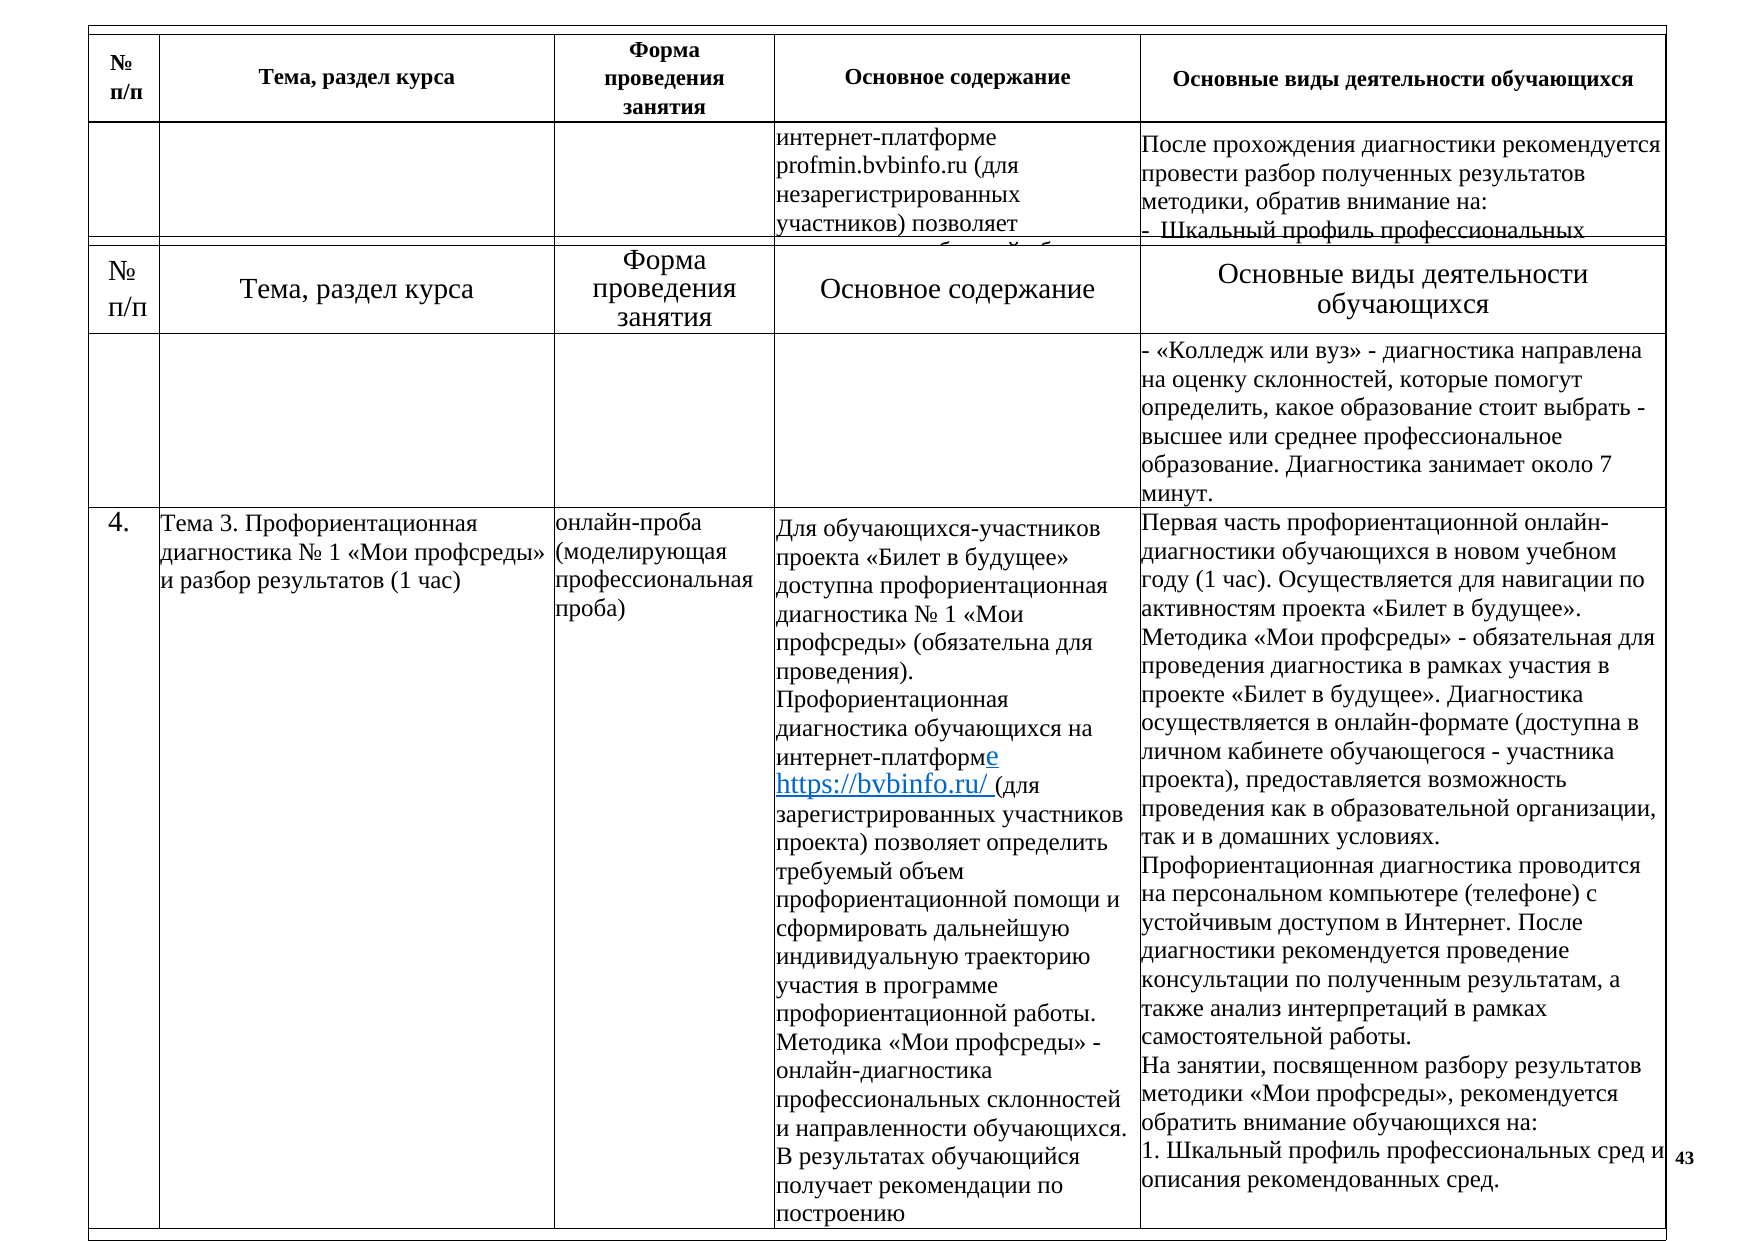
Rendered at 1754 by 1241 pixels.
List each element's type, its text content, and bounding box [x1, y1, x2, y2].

table_cell [160, 123, 554, 236]
table_header Основное содержание [775, 35, 1140, 121]
table_cell Тема 3. Профориентационная диагностика № 1 «Мои профсреды» и разбор результатов (1 час) [160, 508, 554, 1227]
table_header Тема, раздел курса [160, 35, 554, 121]
table_cell интернет-платформе profmin.bvbinfo.ru (для незарегистрированных участников) позволяет определить требуемый объем профориентационной помощи и сформировать дальнейшую индивидуальную траекторию участия в программе профориентационной работы. Методика «Мой профиль» - диагностика интересов, которая позволяет рекомендовать профиль обучения и направления развития. Методика предусматривает 3 версии: для 6-7, 8-9 и 10-11 классов. Тест реализуется в форме кейсов, время прохождения - около 15 минут. По итогам диагностики рекомендуется проведение консультации по полученным результатам (в индивидуальном или групповом формате). [775, 123, 1140, 236]
table_cell - «Колледж или вуз» - диагностика направлена на оценку склонностей, которые помогут определить, какое образование стоит выбрать - высшее или среднее профессиональное образование. Диагностика занимает около 7 минут. [1141, 334, 1665, 507]
table_cell [160, 334, 554, 507]
table_cell [775, 334, 1140, 507]
table_cell 4. [89, 508, 159, 1227]
table_header № п/п [89, 35, 159, 121]
table_cell онлайн-проба (моделирующая профессиональная проба) [555, 508, 774, 1227]
table_cell [160, 237, 554, 245]
table_cell После прохождения диагностики рекомендуется провести разбор полученных результатов методики, обратив внимание на: Шкальный профиль профессиональных интересов: высокие результаты (яркие интересы) и низкие результаты (отсутствие интереса к данной сфере). Рекомендованные профильные классы. Словесные описания интересов обучающегося. Рекомендованное дополнительное образование на основе интересов обучающегося. Результаты: понимание обучающимся своих профессиональных интересов; понимание обучающимся рекомендованных ему профилей обучения и дополнительного образования. Обучающимся также доступны для самостоятельного прохождения следующие диагностические методики: «Включенность в выбор профессии» - диагностика направлена на оценку готовности ребенка к выбору профессии и позволяет определить, насколько ребенок погружен в вопросы выбора, готов ли он совершать для этого необходимые шаги, и как представляет свои возможности. Диагностика занимает около 7 минут. [1141, 123, 1665, 236]
table_header Форма проведения занятия [555, 35, 774, 121]
table_header Основное содержание [775, 246, 1140, 333]
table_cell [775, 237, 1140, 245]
table_header Основные виды деятельности обучающихся [1141, 35, 1665, 121]
table_cell [555, 237, 774, 245]
table_header Форма проведения занятия [555, 246, 774, 333]
table_cell [89, 237, 159, 245]
table_cell [555, 123, 774, 236]
table_header № п/п [89, 246, 159, 333]
table_cell Для обучающихся-участников проекта «Билет в будущее» доступна профориентационная диагностика № 1 «Мои профсреды» (обязательна для проведения). Профориентационная диагностика обучающихся на интернет-платформе https://bvbinfo.ru/ (для зарегистрированных участников проекта) позволяет определить требуемый объем профориентационной помощи и сформировать дальнейшую индивидуальную траекторию участия в программе профориентационной работы. Методика «Мои профсреды» - онлайн-диагностика профессиональных склонностей и направленности обучающихся. В результатах обучающийся получает рекомендации по построению [775, 508, 1140, 1227]
table_header Основные виды деятельности обучающихся [1141, 246, 1665, 333]
table_header Тема, раздел курса [160, 246, 554, 333]
table_cell [89, 123, 159, 236]
table_cell [555, 334, 774, 507]
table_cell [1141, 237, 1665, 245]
table_cell [89, 334, 159, 507]
table_cell Первая часть профориентационной онлайн- диагностики обучающихся в новом учебном году (1 час). Осуществляется для навигации по активностям проекта «Билет в будущее». Методика «Мои профсреды» - обязательная для проведения диагностика в рамках участия в проекте «Билет в будущее». Диагностика осуществляется в онлайн-формате (доступна в личном кабинете обучающегося - участника проекта), предоставляется возможность проведения как в образовательной организации, так и в домашних условиях. Профориентационная диагностика проводится на персональном компьютере (телефоне) с устойчивым доступом в Интернет. После диагностики рекомендуется проведение консультации по полученным результатам, а также анализ интерпретаций в рамках самостоятельной работы. На занятии, посвященном разбору результатов методики «Мои профсреды», рекомендуется обратить внимание обучающихся на: 1. Шкальный профиль профессиональных сред и описания рекомендованных сред. [1141, 508, 1665, 1227]
